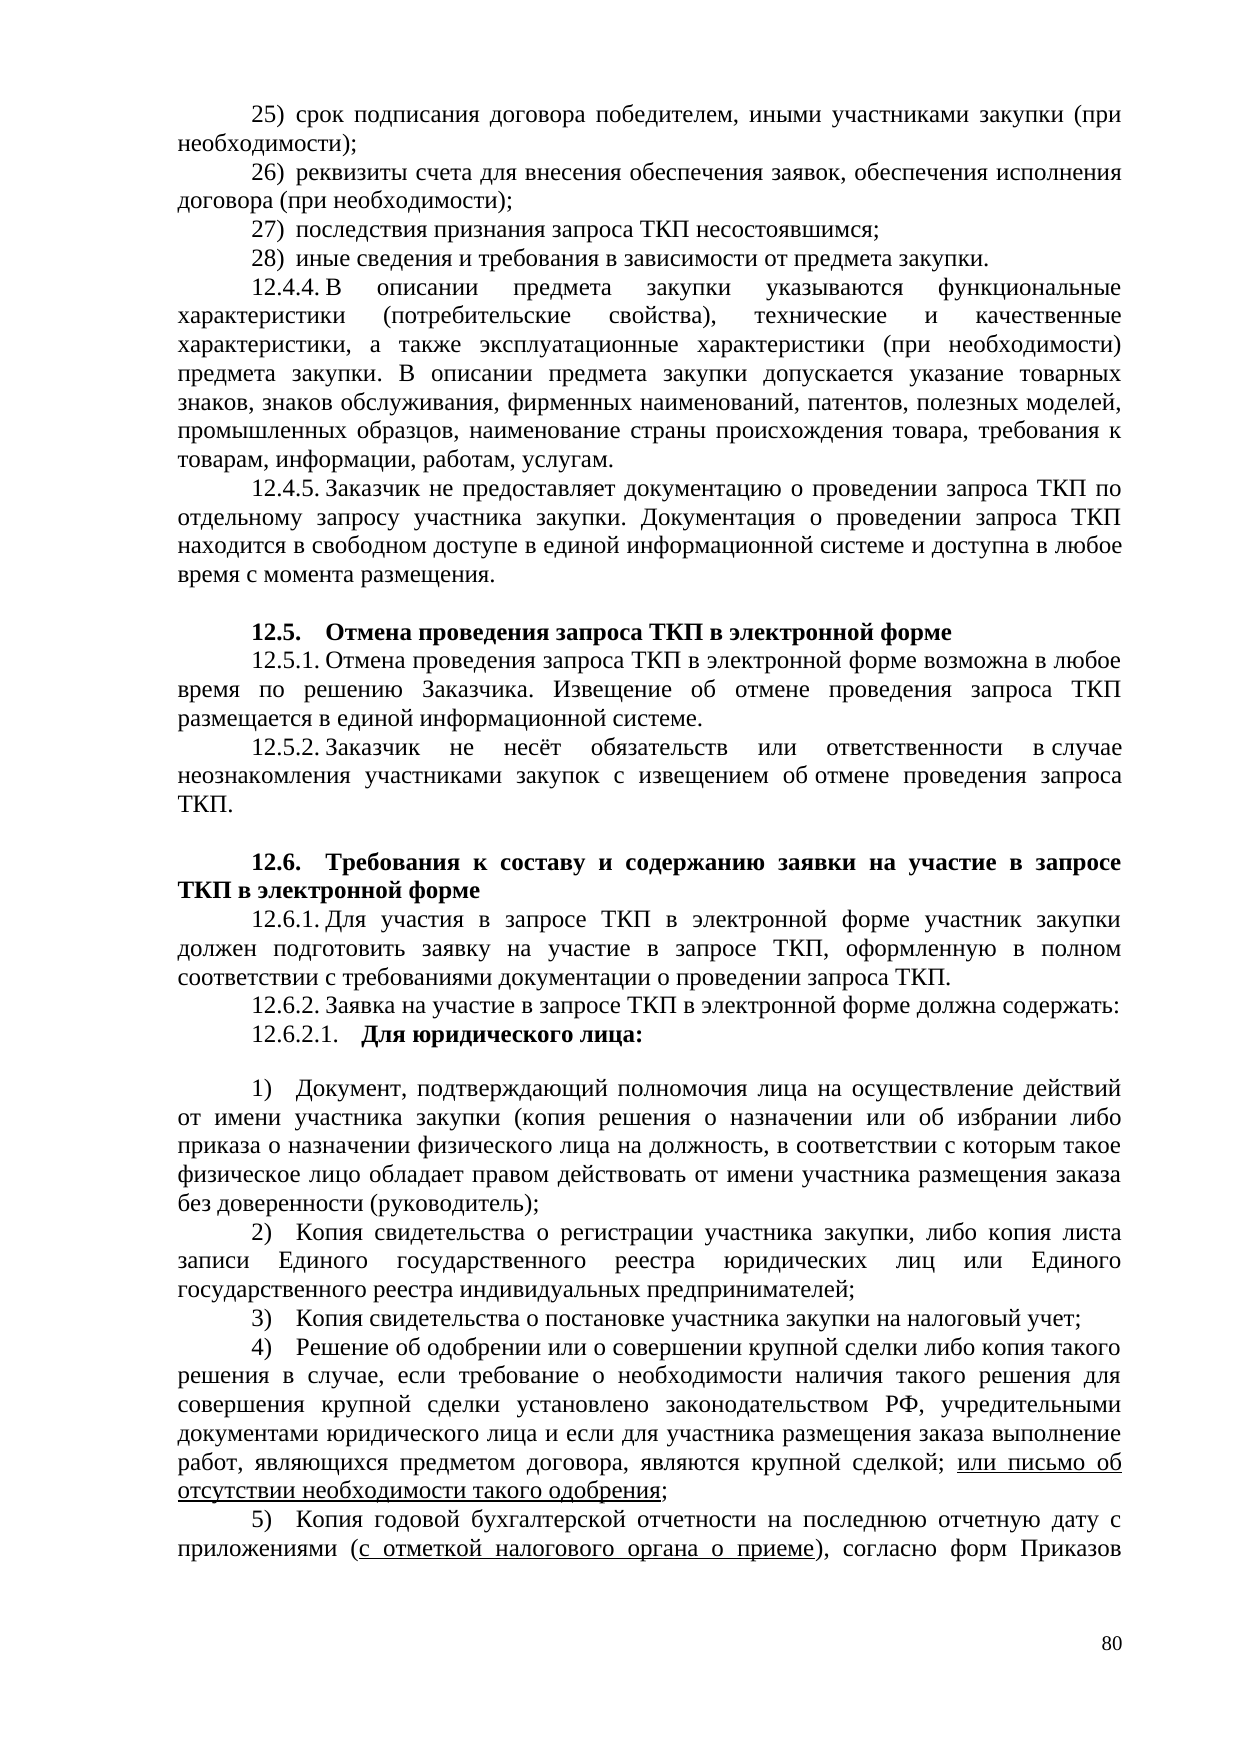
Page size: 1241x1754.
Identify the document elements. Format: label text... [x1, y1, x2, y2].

list Отмена проведения запроса ТКП в электронной форме возможна в любое время по решению Заказчика. Извещение об отмене проведения запроса ТКП размещается в единой информационной системе. [177, 645, 1122, 732]
list реквизиты счета для внесения обеспечения заявок, обеспечения исполнения договора (при необходимости); [177, 157, 1122, 214]
list Заявка на участие в запросе ТКП в электронной форме должна содержать: [177, 990, 1122, 1019]
list Для юридического лица: [177, 1019, 1122, 1048]
list срок подписания договора победителем, иными участниками закупки (при необходимости); [177, 99, 1122, 157]
list Требования к составу и содержанию заявки на участие в запросе ТКП в электронной форме [177, 847, 1122, 904]
list Копия свидетельства о постановке участника закупки на налоговый учет; [177, 1303, 1122, 1332]
list иные сведения и требования в зависимости от предмета закупки. [177, 243, 1122, 272]
list Для участия в запросе ТКП в электронной форме участник закупки должен подготовить заявку на участие в запросе ТКП, оформленную в полном соответствии с требованиями документации о проведении запроса ТКП. [177, 904, 1122, 990]
list Заказчик не несёт обязательств или ответственности в случае неознакомления участниками закупок с извещением об отмене проведения запроса ТКП. [177, 732, 1122, 818]
list Заказчик не предоставляет документацию о проведении запроса ТКП по отдельному запросу участника закупки. Документация о проведении запроса ТКП находится в свободном доступе в единой информационной системе и доступна в любое время с момента размещения. [177, 473, 1122, 588]
list В описании предмета закупки указываются функциональные характеристики (потребительские свойства), технические и качественные характеристики, а также эксплуатационные характеристики (при необходимости) предмета закупки. В описании предмета закупки допускается указание товарных знаков, знаков обслуживания, фирменных наименований, патентов, полезных моделей, промышленных образцов, наименование страны происхождения товара, требования к товарам, информации, работам, услугам. [177, 272, 1122, 473]
list Документ, подтверждающий полномочия лица на осуществление действий от имени участника закупки (копия решения о назначении или об избрании либо приказа о назначении физического лица на должность, в соответствии с которым такое физическое лицо обладает правом действовать от имени участника размещения заказа без доверенности (руководитель); [177, 1073, 1122, 1217]
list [177, 1504, 1122, 1562]
list Отмена проведения запроса ТКП в электронной форме [177, 617, 1122, 645]
list последствия признания запроса ТКП несостоявшимся; [177, 214, 1122, 243]
list Копия свидетельства о регистрации участника закупки, либо копия листа записи Единого государственного реестра юридических лиц или Единого государственного реестра индивидуальных предпринимателей; [177, 1217, 1122, 1303]
list Решение об одобрении или о совершении крупной сделки либо копия такого решения в случае, если требование о необходимости наличия такого решения для совершения крупной сделки установлено законодательством РФ, учредительными документами юридического лица и если для участника размещения заказа выполнение работ, являющихся предметом договора, являются крупной сделкой; или письмо об отсутствии необходимости такого одобрения; [177, 1332, 1122, 1504]
